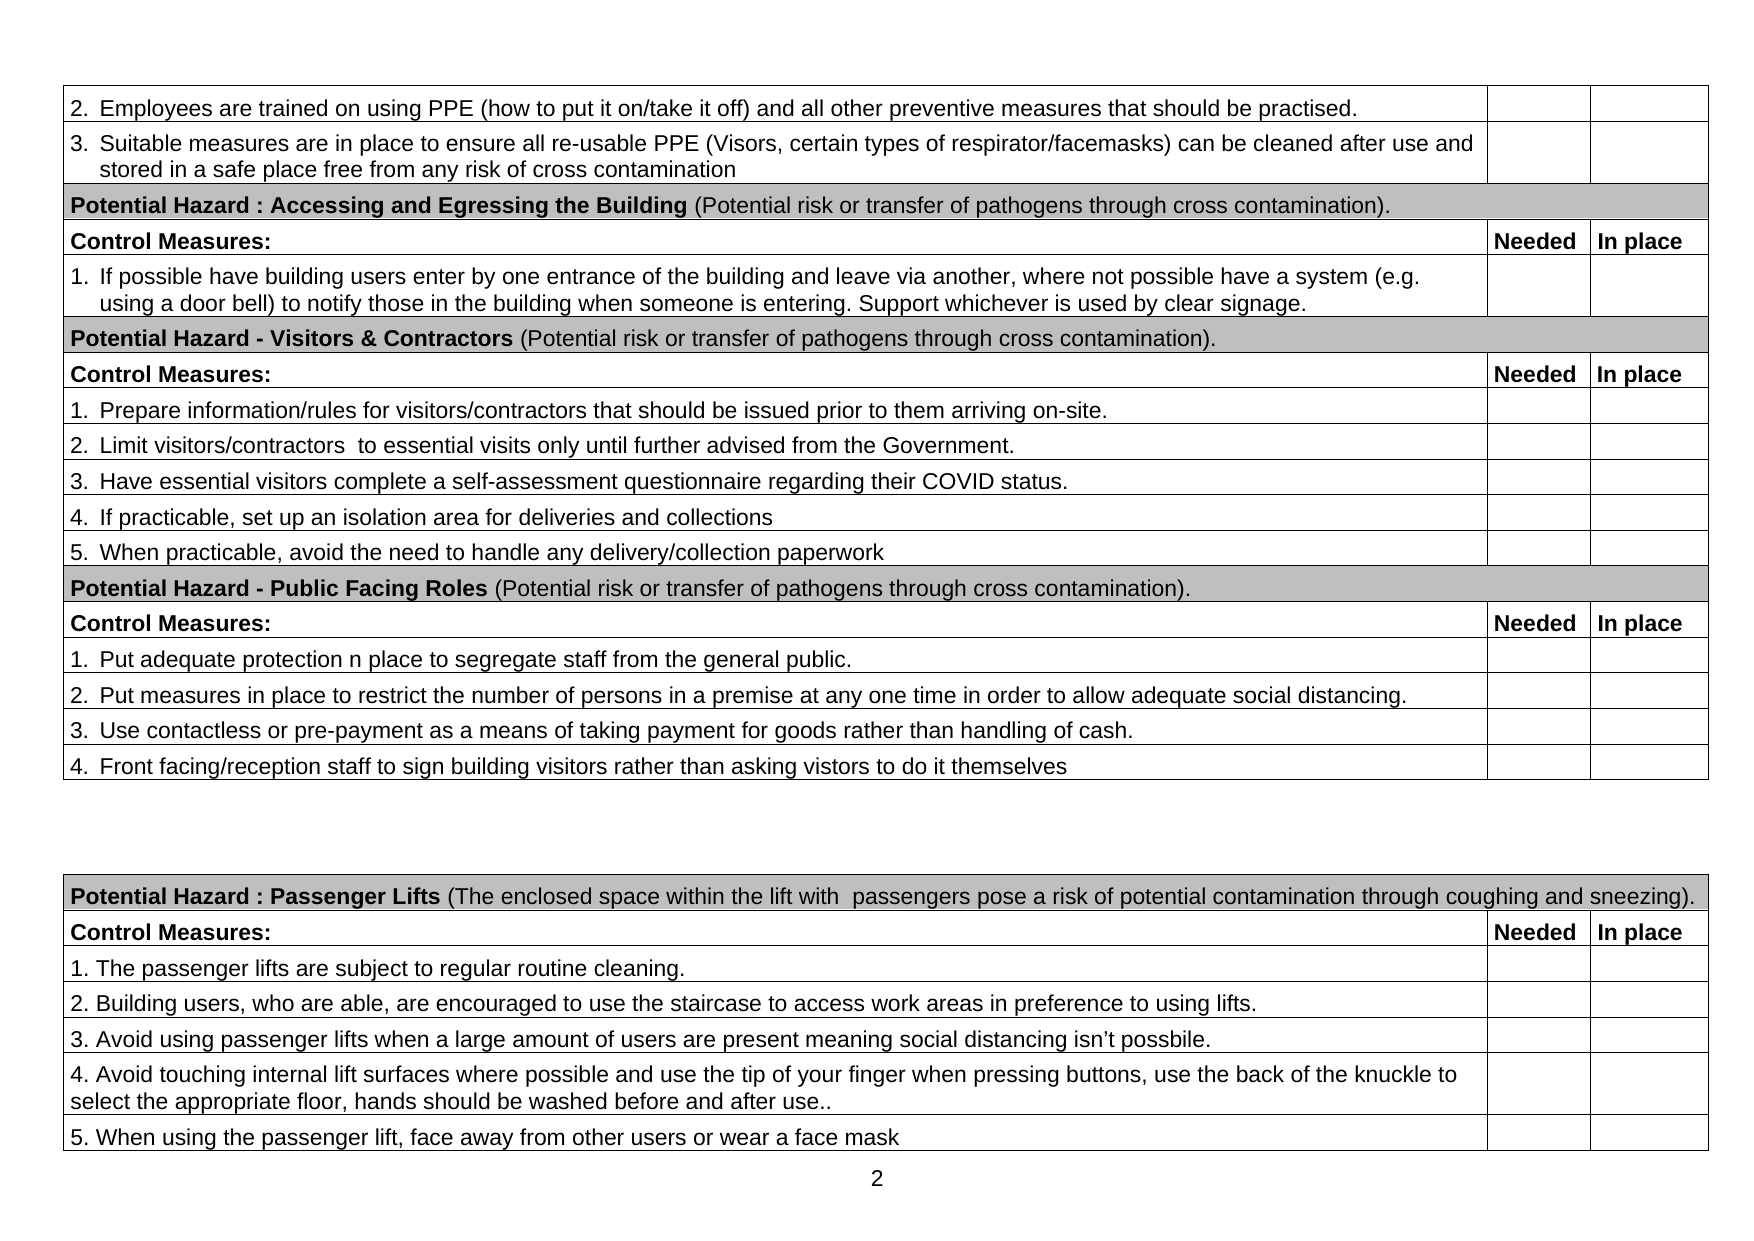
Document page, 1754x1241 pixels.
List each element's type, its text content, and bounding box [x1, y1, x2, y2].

table_cell [1591, 86, 1708, 121]
table_cell 5. When using the passenger lift, face away from other users or wear a face mask [64, 1115, 1487, 1150]
table_cell [1591, 388, 1708, 423]
table_cell [1488, 1053, 1590, 1114]
table_header Potential Hazard : Passenger Lifts (The enclosed space within the lift with passengers pose a risk of potential contamination through coughing and sneezing). [64, 875, 1708, 909]
table_cell Control Measures: [64, 220, 1487, 254]
table_cell [1591, 673, 1708, 708]
table_cell [1591, 1018, 1708, 1052]
table_cell [1591, 424, 1708, 458]
table_cell [1488, 424, 1590, 458]
table_cell [1591, 255, 1708, 316]
table_cell Control Measures: [64, 602, 1487, 637]
table_cell In place [1591, 602, 1708, 637]
table_cell [1488, 982, 1590, 1017]
table_cell Needed [1488, 602, 1590, 637]
table_cell If practicable, set up an isolation area for deliveries and collections [64, 495, 1487, 530]
table_cell [1488, 122, 1590, 183]
table_cell Put adequate protection n place to segregate staff from the general public. [64, 638, 1487, 672]
table_cell Needed [1488, 220, 1590, 254]
table_cell Potential Hazard : Accessing and Egressing the Building (Potential risk or transfer of pathogens through cross contamination). [64, 184, 1708, 218]
table_cell [1488, 638, 1590, 672]
table_cell Put measures in place to restrict the number of persons in a premise at any one time in order to allow adequate social distancing. [64, 673, 1487, 708]
table_cell [1591, 946, 1708, 981]
table_cell [1488, 388, 1590, 423]
table_cell [1591, 460, 1708, 494]
table_cell [1488, 1115, 1590, 1150]
table_cell 4. Avoid touching internal lift surfaces where possible and use the tip of your finger when pressing buttons, use the back of the knuckle to select the appropriate floor, hands should be washed before and after use.. [64, 1053, 1487, 1114]
table_cell [1591, 1053, 1708, 1114]
table_cell Front facing/reception staff to sign building visitors rather than asking vistors to do it themselves [64, 745, 1487, 779]
table_cell Have essential visitors complete a self-assessment questionnaire regarding their COVID status. [64, 460, 1487, 494]
table_cell 3. Avoid using passenger lifts when a large amount of users are present meaning social distancing isn’t possbile. [64, 1018, 1487, 1052]
table_cell Use contactless or pre-payment as a means of taking payment for goods rather than handling of cash. [64, 709, 1487, 743]
table_cell [1591, 1115, 1708, 1150]
table_cell [1488, 1018, 1590, 1052]
table_cell In place [1591, 220, 1708, 254]
table_cell Limit visitors/contractors to essential visits only until further advised from the Government. [64, 424, 1487, 458]
table_cell [1488, 495, 1590, 530]
table_cell [1488, 709, 1590, 743]
table_cell Control Measures: [64, 353, 1487, 387]
table_cell In place [1591, 353, 1708, 387]
table_cell [1488, 255, 1590, 316]
table_cell Potential Hazard - Public Facing Roles (Potential risk or transfer of pathogens through cross contamination). [64, 566, 1708, 601]
table_cell Prepare information/rules for visitors/contractors that should be issued prior to them arriving on-site. [64, 388, 1487, 423]
table_cell [1488, 531, 1590, 565]
table_cell Control Measures: [64, 911, 1487, 945]
table_cell Needed [1488, 353, 1590, 387]
table_cell [1488, 745, 1590, 779]
table_cell [1591, 531, 1708, 565]
table_cell Potential Hazard - Visitors & Contractors (Potential risk or transfer of pathogens through cross contamination). [64, 317, 1708, 352]
table_cell [1488, 946, 1590, 981]
table_cell [1591, 745, 1708, 779]
table_cell [1591, 495, 1708, 530]
table_cell When practicable, avoid the need to handle any delivery/collection paperwork [64, 531, 1487, 565]
table_cell If possible have building users enter by one entrance of the building and leave via another, where not possible have a system (e.g. using a door bell) to notify those in the building when someone is entering. Support whichever is used by clear signage. [64, 255, 1487, 316]
table_cell Employees are trained on using PPE (how to put it on/take it off) and all other preventive measures that should be practised. [64, 86, 1487, 121]
table_cell [1591, 638, 1708, 672]
table_cell 2. Building users, who are able, are encouraged to use the staircase to access work areas in preference to using lifts. [64, 982, 1487, 1017]
table_cell Suitable measures are in place to ensure all re-usable PPE (Visors, certain types of respirator/facemasks) can be cleaned after use and stored in a safe place free from any risk of cross contamination [64, 122, 1487, 183]
table_cell Needed [1488, 911, 1590, 945]
table_cell [1591, 982, 1708, 1017]
table_cell [1591, 122, 1708, 183]
table_cell [1488, 86, 1590, 121]
table_cell [1591, 709, 1708, 743]
table_cell 1. The passenger lifts are subject to regular routine cleaning. [64, 946, 1487, 981]
table_cell [1488, 673, 1590, 708]
table_cell In place [1591, 911, 1708, 945]
table_cell [1488, 460, 1590, 494]
